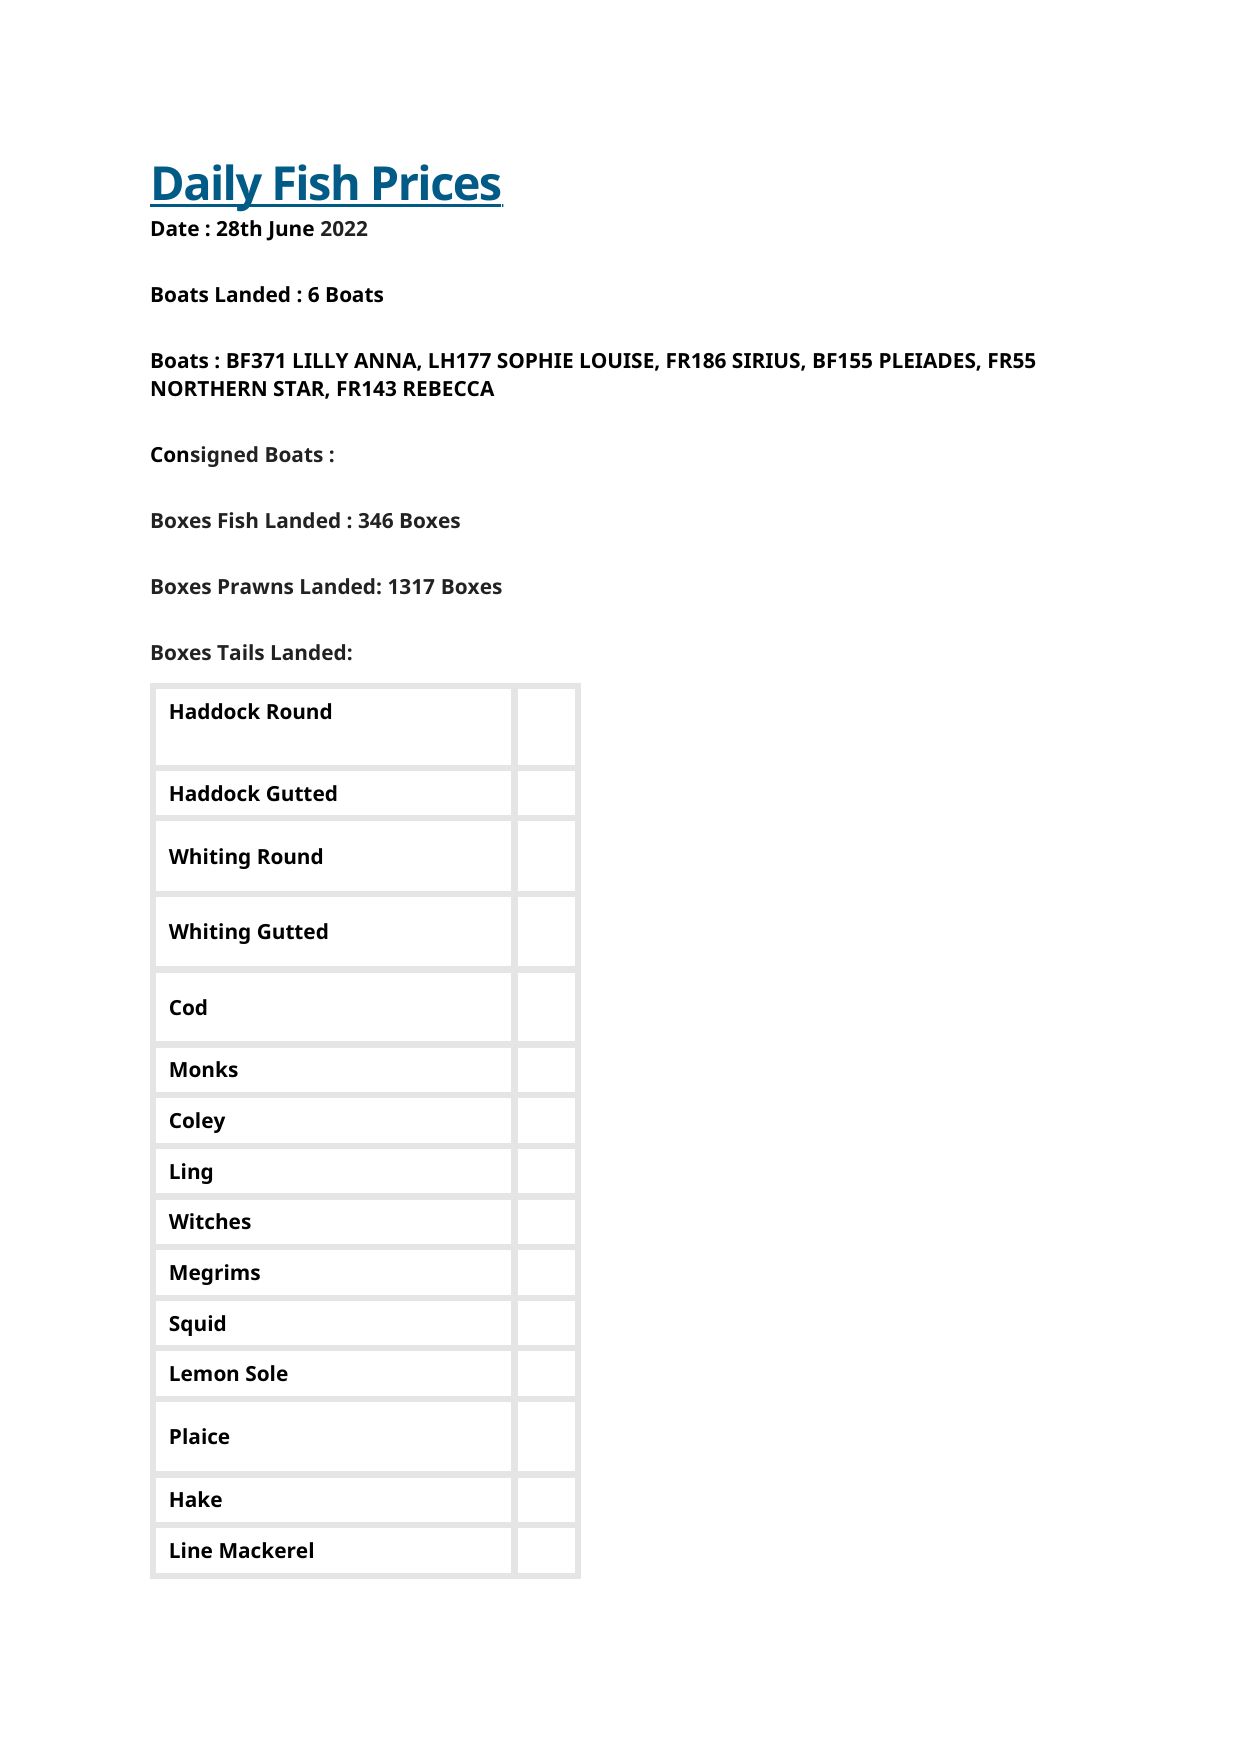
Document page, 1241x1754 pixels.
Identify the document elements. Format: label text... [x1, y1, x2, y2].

table_cell [518, 1098, 575, 1143]
table_header Haddock Round [156, 689, 511, 764]
table_cell Cod [156, 973, 511, 1041]
table_cell Hake [156, 1478, 511, 1522]
text Date : 28th June 2022 [150, 214, 1090, 242]
table_cell [518, 1200, 575, 1244]
text Boxes Fish Landed : 346 Boxes [150, 506, 1090, 534]
table_cell Megrims [156, 1250, 511, 1294]
table_cell [518, 1048, 575, 1092]
table_cell Plaice [156, 1402, 511, 1471]
table_cell Ling [156, 1149, 511, 1193]
table_cell [518, 1478, 575, 1522]
table_cell [518, 1301, 575, 1345]
table_cell [518, 1149, 575, 1193]
table_cell [518, 821, 575, 891]
text Boats : BF371 LILLY ANNA, LH177 SOPHIE LOUISE, FR186 SIRIUS, BF155 PLEIADES, FR55 NORTHERN STAR, FR143 REBECCA [150, 346, 1090, 403]
table_cell [518, 973, 575, 1041]
table_cell Squid [156, 1301, 511, 1345]
table_cell Witches [156, 1200, 511, 1244]
table_cell [518, 1351, 575, 1396]
table_cell [518, 1402, 575, 1471]
table_header [518, 689, 575, 764]
table_cell [518, 1250, 575, 1294]
table_cell Coley [156, 1098, 511, 1143]
table_cell Lemon Sole [156, 1351, 511, 1396]
table_cell Line Mackerel [156, 1528, 511, 1572]
table_cell Haddock Gutted [156, 771, 511, 815]
table_cell [518, 1528, 575, 1572]
table_cell Monks [156, 1048, 511, 1092]
text Boxes Tails Landed: [150, 638, 1090, 666]
table_cell Whiting Gutted [156, 897, 511, 966]
table_cell [518, 771, 575, 815]
table_cell [518, 897, 575, 966]
text Consigned Boats : [150, 440, 1090, 468]
text Daily Fish Prices [150, 150, 1090, 214]
text Boxes Prawns Landed: 1317 Boxes [150, 572, 1090, 600]
table_cell Whiting Round [156, 821, 511, 891]
text Boats Landed : 6 Boats [150, 280, 1090, 308]
